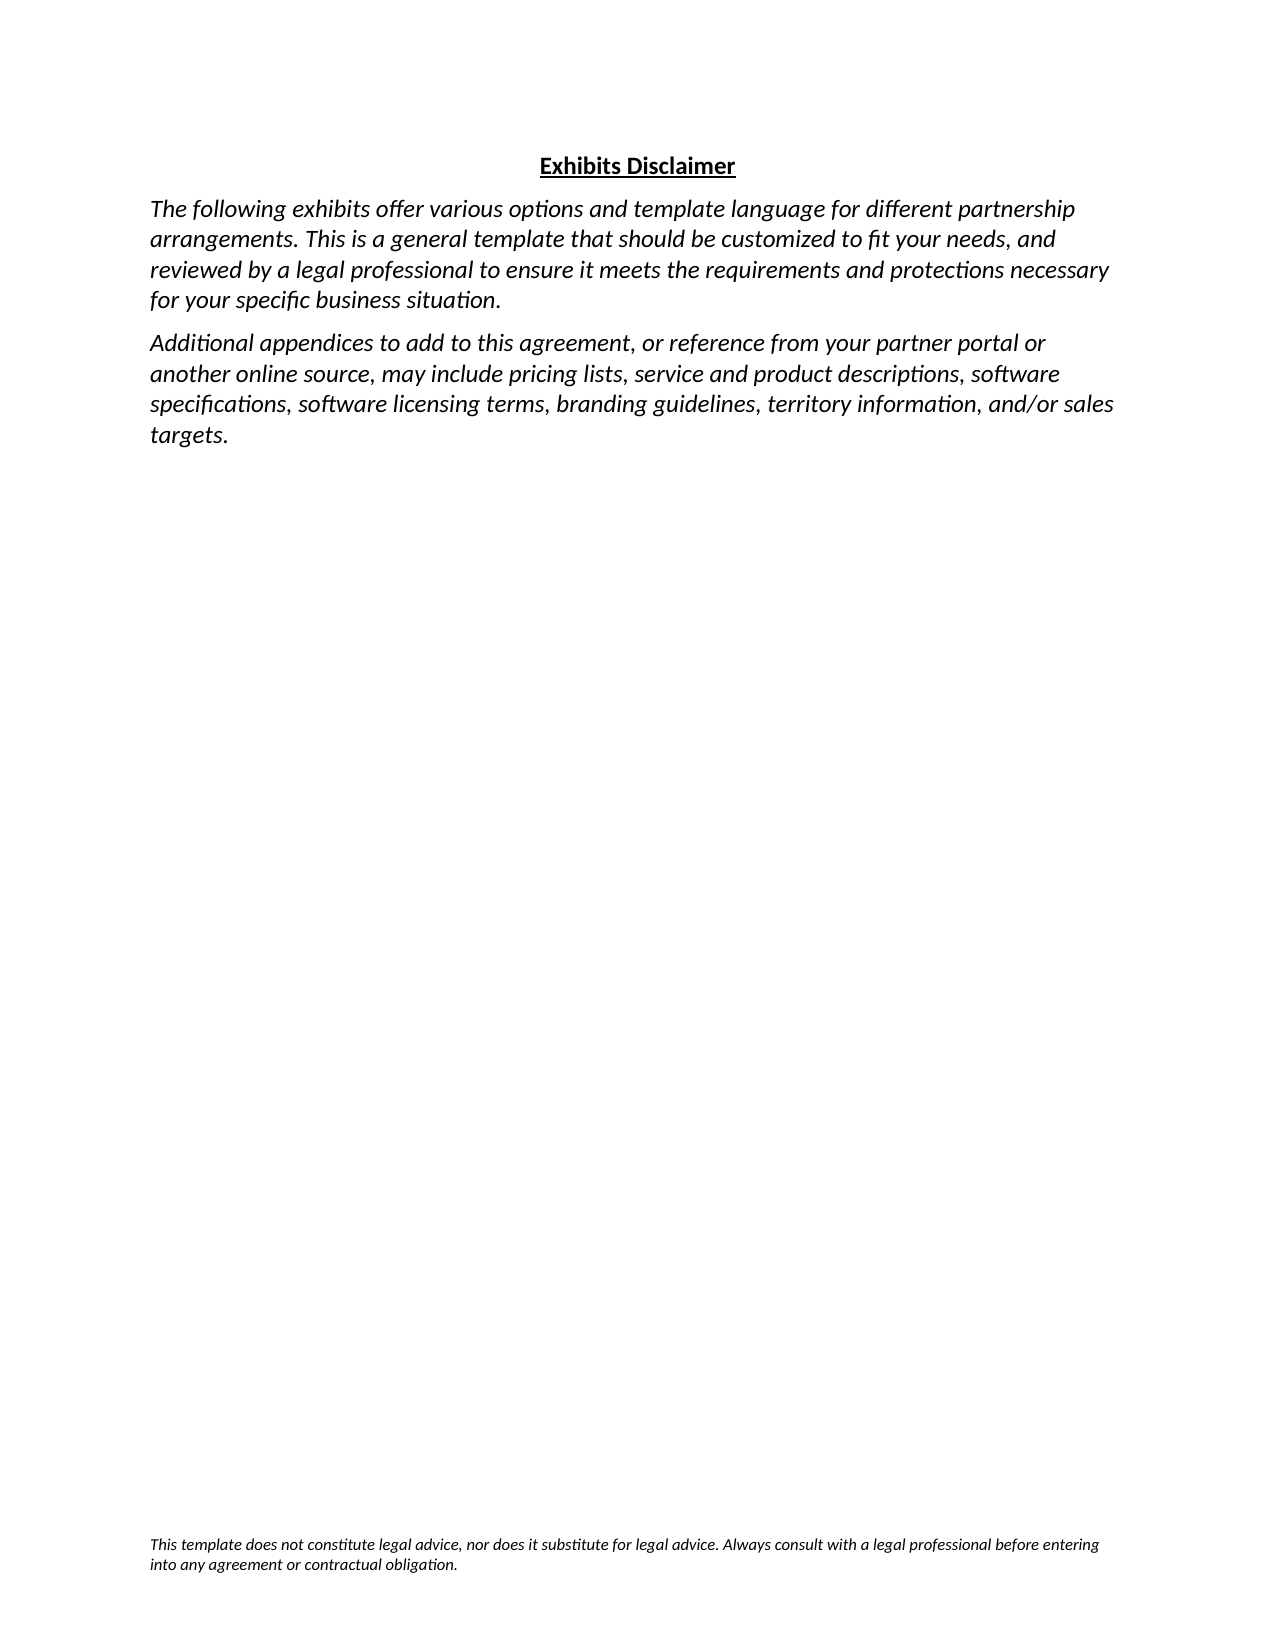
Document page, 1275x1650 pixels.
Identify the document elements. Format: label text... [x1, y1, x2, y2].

text Exhibits Disclaimer [150, 150, 1125, 181]
text Additional appendices to add to this agreement, or reference from your partner portal or another online source, may include pricing lists, service and product descriptions, software specifications, software licensing terms, branding guidelines, territory information, and/or sales targets. [150, 328, 1125, 450]
text The following exhibits offer various options and template language for different partnership arrangements. This is a general template that should be customized to fit your needs, and reviewed by a legal professional to ensure it meets the requirements and protections necessary for your specific business situation. [150, 193, 1125, 315]
